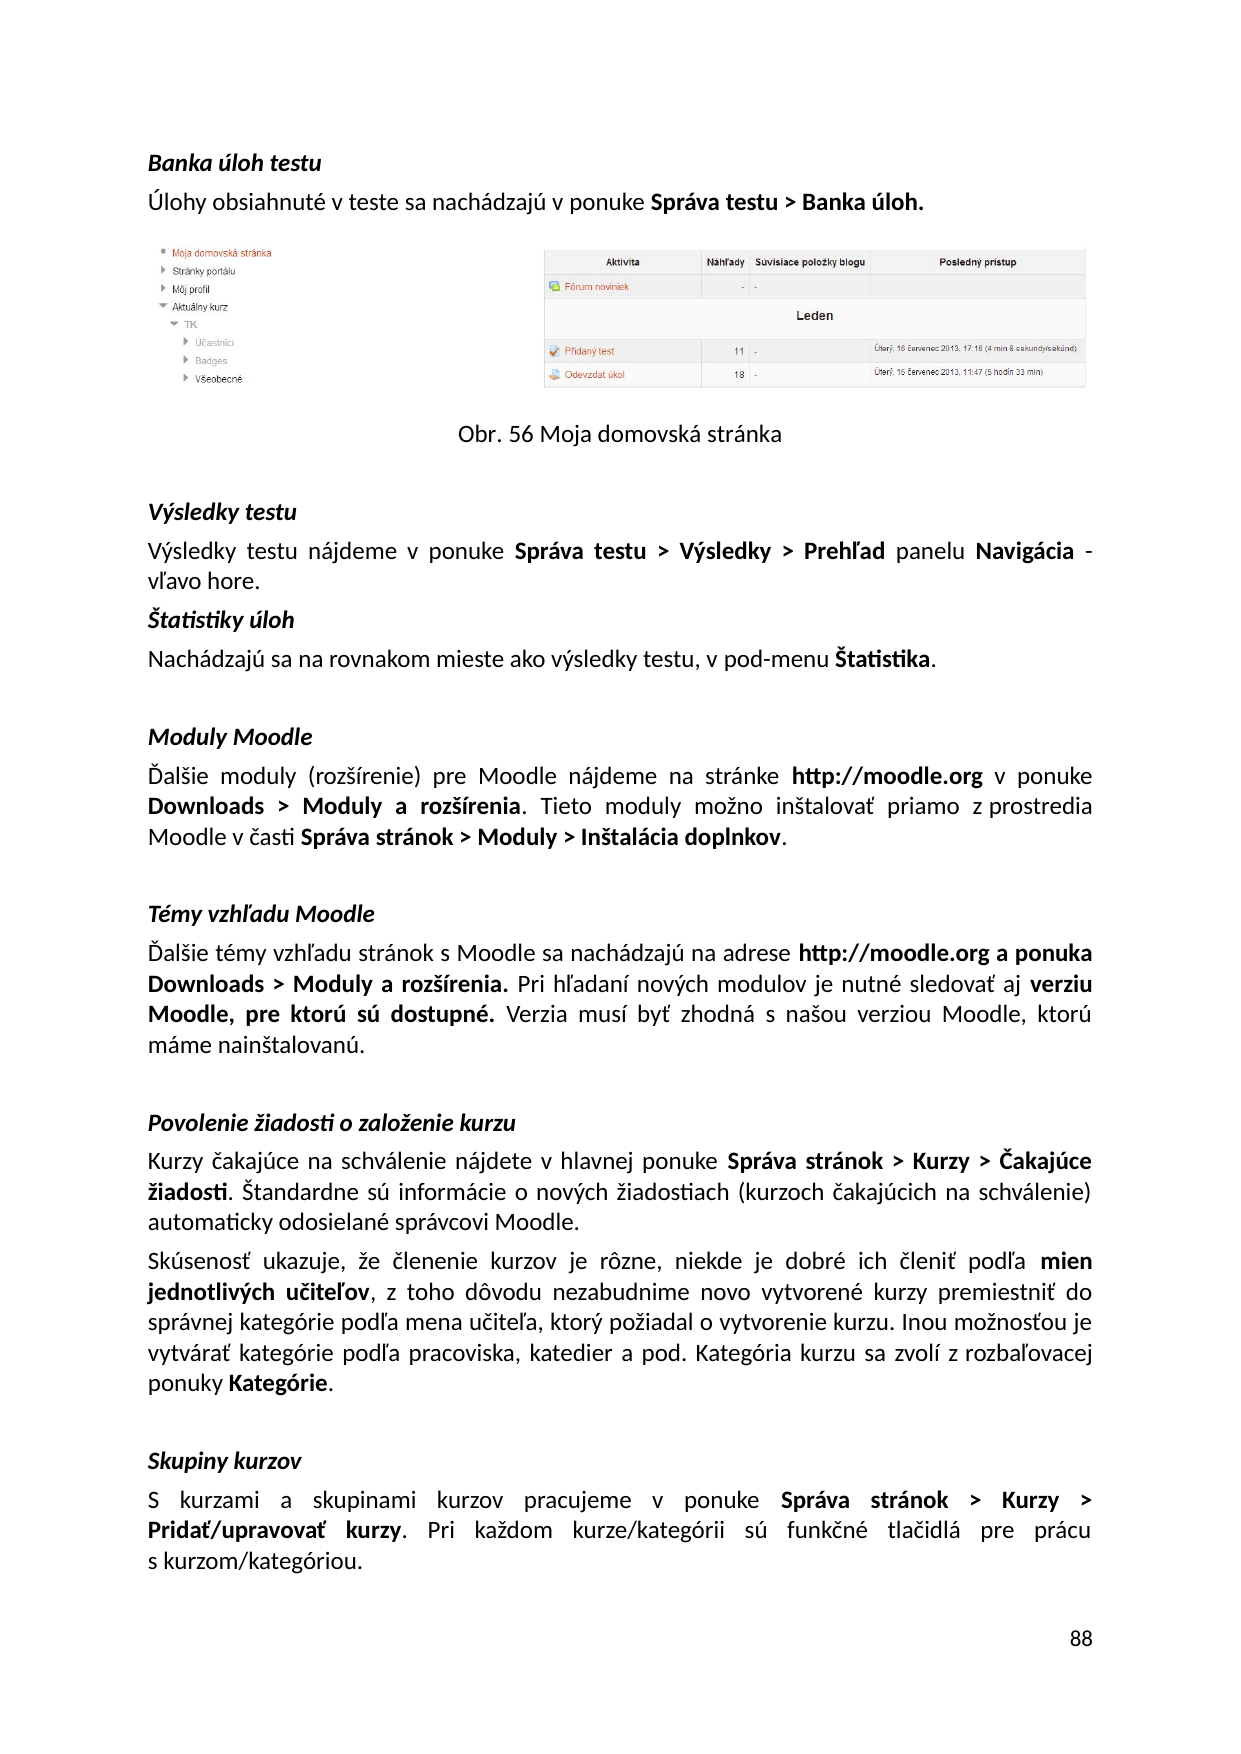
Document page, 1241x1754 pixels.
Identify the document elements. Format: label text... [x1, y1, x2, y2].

text Témy vzhľadu Moodle [148, 898, 1093, 929]
text Obr. 56 Moja domovská stránka [148, 418, 1093, 449]
text Nachádzajú sa na rovnakom mieste ako výsledky testu, v pod-menu Štatistika. [148, 643, 1093, 674]
text Ďalšie témy vzhľadu stránok s Moodle sa nachádzajú na adrese http://moodle.org a ponuka Downloads > Moduly a rozšírenia. Pri hľadaní nových modulov je nutné sledovať aj verziu Moodle, pre ktorú sú dostupné. Verzia musí byť zhodná s našou verziou Moodle, ktorú máme nainštalovanú. [148, 937, 1093, 1059]
text Moduly Moodle [148, 721, 1093, 751]
text Kurzy čakajúce na schválenie nájdete v hlavnej ponuke Správa stránok > Kurzy > Čakajúce žiadosti. Štandardne sú informácie o nových žiadostiach (kurzoch čakajúcich na schválenie) automaticky odosielané správcovi Moodle. [148, 1146, 1093, 1237]
picture [147, 247, 1093, 388]
text Úlohy obsiahnuté v teste sa nachádzajú v ponuke Správa testu > Banka úloh. [148, 186, 1093, 217]
text Skúsenosť ukazuje, že členenie kurzov je rôzne, niekde je dobré ich členiť podľa mien jednotlivých učiteľov, z toho dôvodu nezabudnime novo vytvorené kurzy premiestniť do správnej kategórie podľa mena učiteľa, ktorý požiadal o vytvorenie kurzu. Inou možnosťou je vytvárať kategórie podľa pracoviska, katedier a pod. Kategória kurzu sa zvolí z rozbaľovacej ponuky Kategórie. [148, 1245, 1093, 1398]
text Štatistiky úloh [148, 604, 1093, 635]
text Ďalšie moduly (rozšírenie) pre Moodle nájdeme na stránke http://moodle.org v ponuke Downloads > Moduly a rozšírenia. Tieto moduly možno inštalovať priamo z prostredia Moodle v časti Správa stránok > Moduly > Inštalácia doplnkov. [148, 760, 1093, 851]
text Povolenie žiadosti o založenie kurzu [148, 1107, 1093, 1137]
text Výsledky testu nájdeme v ponuke Správa testu > Výsledky > Prehľad panelu Navigácia - vľavo hore. [148, 535, 1093, 596]
text S kurzami a skupinami kurzov pracujeme v ponuke Správa stránok > Kurzy > Pridať/upravovať kurzy. Pri každom kurze/kategórii sú funkčné tlačidlá pre prácu s kurzom/kategóriou. [148, 1484, 1093, 1576]
text Skupiny kurzov [148, 1445, 1093, 1476]
text Banka úloh testu [148, 148, 1093, 178]
text Výsledky testu [148, 496, 1093, 527]
